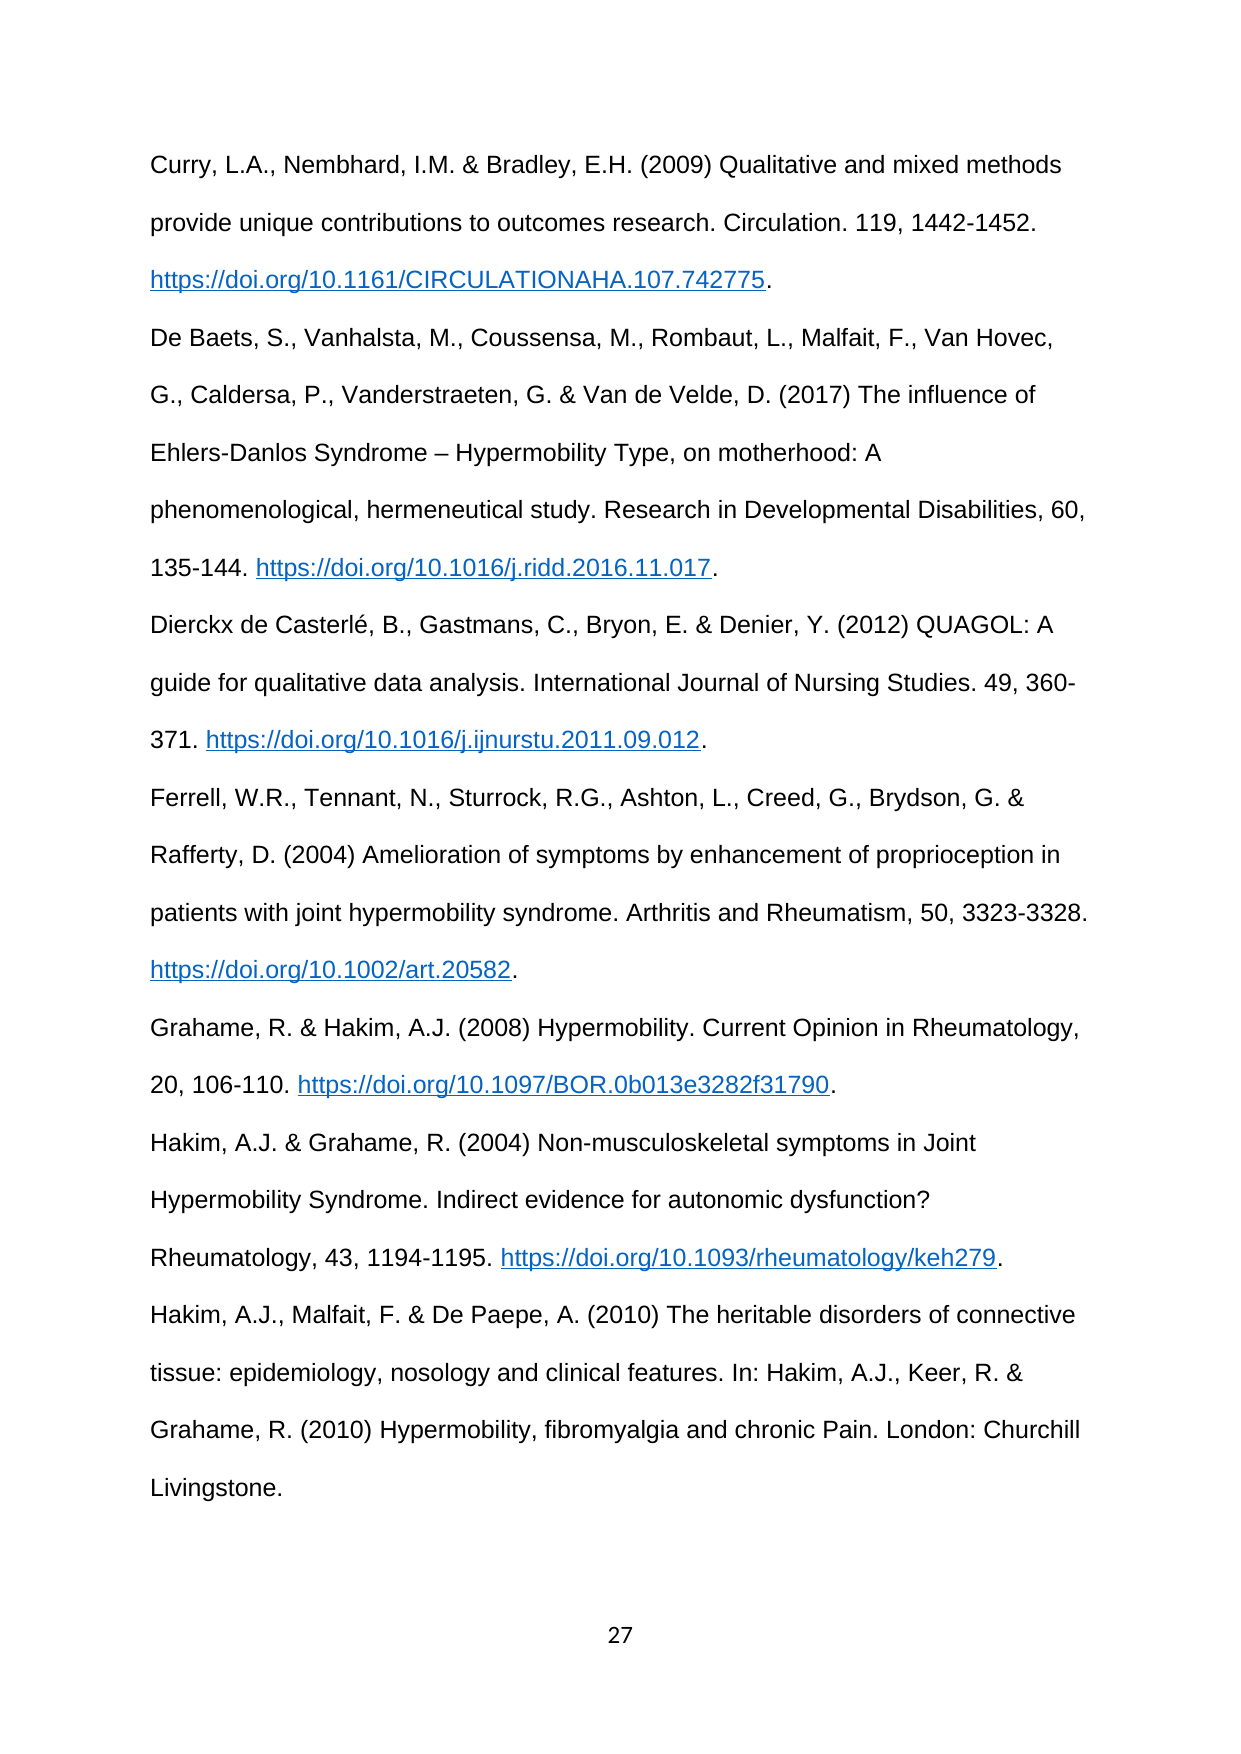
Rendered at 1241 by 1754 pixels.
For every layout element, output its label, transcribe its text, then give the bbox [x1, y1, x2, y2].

text Hakim, A.J. & Grahame, R. (2004) Non-musculoskeletal symptoms in Joint Hypermobility Syndrome. Indirect evidence for autonomic dysfunction? Rheumatology, 43, 1194-1195. https://doi.org/10.1093/rheumatology/keh279. [150, 1127, 1090, 1271]
text Ferrell, W.R., Tennant, N., Sturrock, R.G., Ashton, L., Creed, G., Brydson, G. & Rafferty, D. (2004) Amelioration of symptoms by enhancement of proprioception in patients with joint hypermobility syndrome. Arthritis and Rheumatism, 50, 3323-3328. https://doi.org/10.1002/art.20582. [150, 782, 1090, 984]
text Curry, L.A., Nembhard, I.M. & Bradley, E.H. (2009) Qualitative and mixed methods provide unique contributions to outcomes research. Circulation. 119, 1442-1452. https://doi.org/10.1161/CIRCULATIONAHA.107.742775. [150, 150, 1090, 294]
text Grahame, R. & Hakim, A.J. (2008) Hypermobility. Current Opinion in Rheumatology, 20, 106-110. https://doi.org/10.1097/BOR.0b013e3282f31790. [150, 1012, 1090, 1099]
text Dierckx de Casterlé, B., Gastmans, C., Bryon, E. & Denier, Y. (2012) QUAGOL: A guide for qualitative data analysis. International Journal of Nursing Studies. 49, 360-371. https://doi.org/10.1016/j.ijnurstu.2011.09.012. [150, 610, 1090, 754]
text Hakim, A.J., Malfait, F. & De Paepe, A. (2010) The heritable disorders of connective tissue: epidemiology, nosology and clinical features. In: Hakim, A.J., Keer, R. & Grahame, R. (2010) Hypermobility, fibromyalgia and chronic Pain. London: Churchill Livingstone. [150, 1300, 1090, 1501]
text De Baets, S., Vanhalsta, M., Coussensa, M., Rombaut, L., Malfait, F., Van Hovec, G., Caldersa, P., Vanderstraeten, G. & Van de Velde, D. (2017) The influence of Ehlers-Danlos Syndrome – Hypermobility Type, on motherhood: A phenomenological, hermeneutical study. Research in Developmental Disabilities, 60, 135-144. https://doi.org/10.1016/j.ridd.2016.11.017. [150, 322, 1090, 581]
